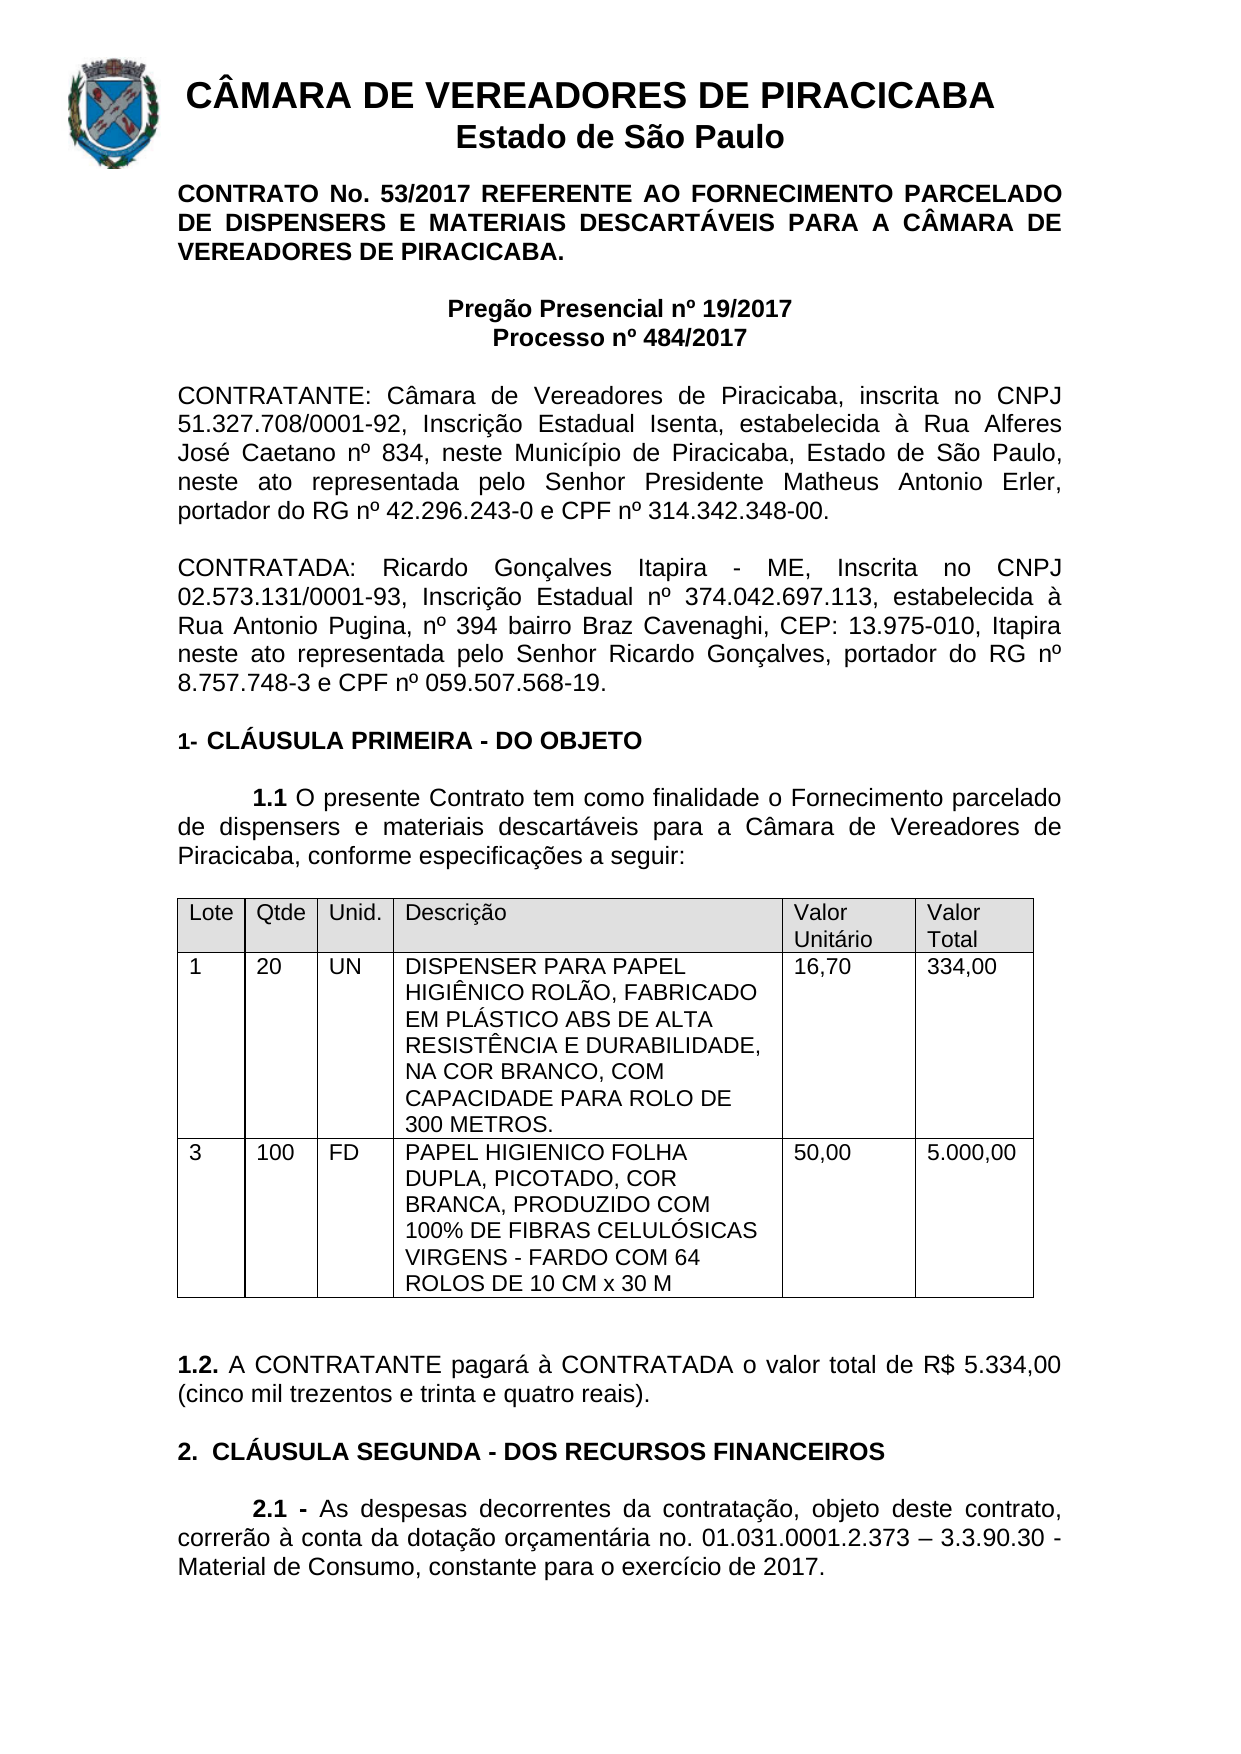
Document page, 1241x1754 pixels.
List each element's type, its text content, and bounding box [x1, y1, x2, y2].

text CONTRATADA: Ricardo Gonçalves Itapira - ME, Inscrita no CNPJ 02.573.131/0001-93, Inscrição Estadual nº 374.042.697.113, estabelecida à Rua Antonio Pugina, nº 394 bairro Braz Cavenaghi, CEP: 13.975-010, Itapira neste ato representada pelo Senhor Ricardo Gonçalves, portador do RG nº 8.757.748-3 e CPF nº 059.507.568-19. [177, 553, 1063, 697]
table_header Valor Unitário [783, 899, 915, 952]
text CONTRATANTE: Câmara de Vereadores de Piracicaba, inscrita no CNPJ 51.327.708/0001-92, Inscrição Estadual Isenta, estabelecida à Rua Alferes José Caetano nº 834, neste Município de Piracicaba, Estado de São Paulo, neste ato representada pelo Senhor Presidente Matheus Antonio Erler, portador do RG nº 42.296.243-0 e CPF nº 314.342.348-00. [177, 381, 1063, 524]
text CONTRATO No. 53/2017 REFERENTE AO FORNECIMENTO PARCELADO DE DISPENSERS E MATERIAIS DESCARTÁVEIS PARA A CÂMARA DE VEREADORES DE PIRACICABA. [177, 179, 1063, 266]
text 1.1 O presente Contrato tem como finalidade o Fornecimento parcelado de dispensers e materiais descartáveis para a Câmara de Vereadores de Piracicaba, conforme especificações a seguir: [177, 783, 1063, 869]
text 2.1 - As despesas decorrentes da contratação, objeto deste contrato, correrão à conta da dotação orçamentária no. 01.031.0001.2.373 – 3.3.90.30 - Material de Consumo, constante para o exercício de 2017. [177, 1494, 1063, 1580]
table_cell 100 [246, 1139, 317, 1297]
list CLÁUSULA PRIMEIRA - DO OBJETO [177, 726, 1063, 754]
table_cell 50,00 [783, 1139, 915, 1297]
table_header Lote [178, 899, 244, 952]
table_cell 16,70 [783, 953, 915, 1137]
table_cell 5.000,00 [916, 1139, 1033, 1297]
table_cell 20 [246, 953, 317, 1137]
table_cell PAPEL HIGIENICO FOLHA DUPLA, PICOTADO, COR BRANCA, PRODUZIDO COM 100% DE FIBRAS CELULÓSICAS VIRGENS - FARDO COM 64 ROLOS DE 10 CM x 30 M [394, 1139, 782, 1297]
text Pregão Presencial nº 19/2017 [177, 294, 1063, 323]
table_cell 3 [178, 1139, 244, 1297]
text Processo nº 484/2017 [177, 323, 1063, 352]
table_cell UN [318, 953, 393, 1137]
table_header Descrição [394, 899, 782, 952]
table_cell 334,00 [916, 953, 1033, 1137]
table_cell FD [318, 1139, 393, 1297]
text 1.2. A CONTRATANTE pagará à CONTRATADA o valor total de R$ 5.334,00 (cinco mil trezentos e trinta e quatro reais). [177, 1350, 1063, 1408]
table_cell 1 [178, 953, 244, 1137]
table_header Unid. [318, 899, 393, 952]
text 2. CLÁUSULA SEGUNDA - DOS RECURSOS FINANCEIROS [177, 1437, 1063, 1465]
table_header Valor Total [916, 899, 1033, 952]
table_cell DISPENSER PARA PAPEL HIGIÊNICO ROLÃO, FABRICADO EM PLÁSTICO ABS DE ALTA RESISTÊNCIA E DURABILIDADE, NA COR BRANCO, COM CAPACIDADE PARA ROLO DE 300 METROS. [394, 953, 782, 1137]
table_header Qtde [246, 899, 317, 952]
